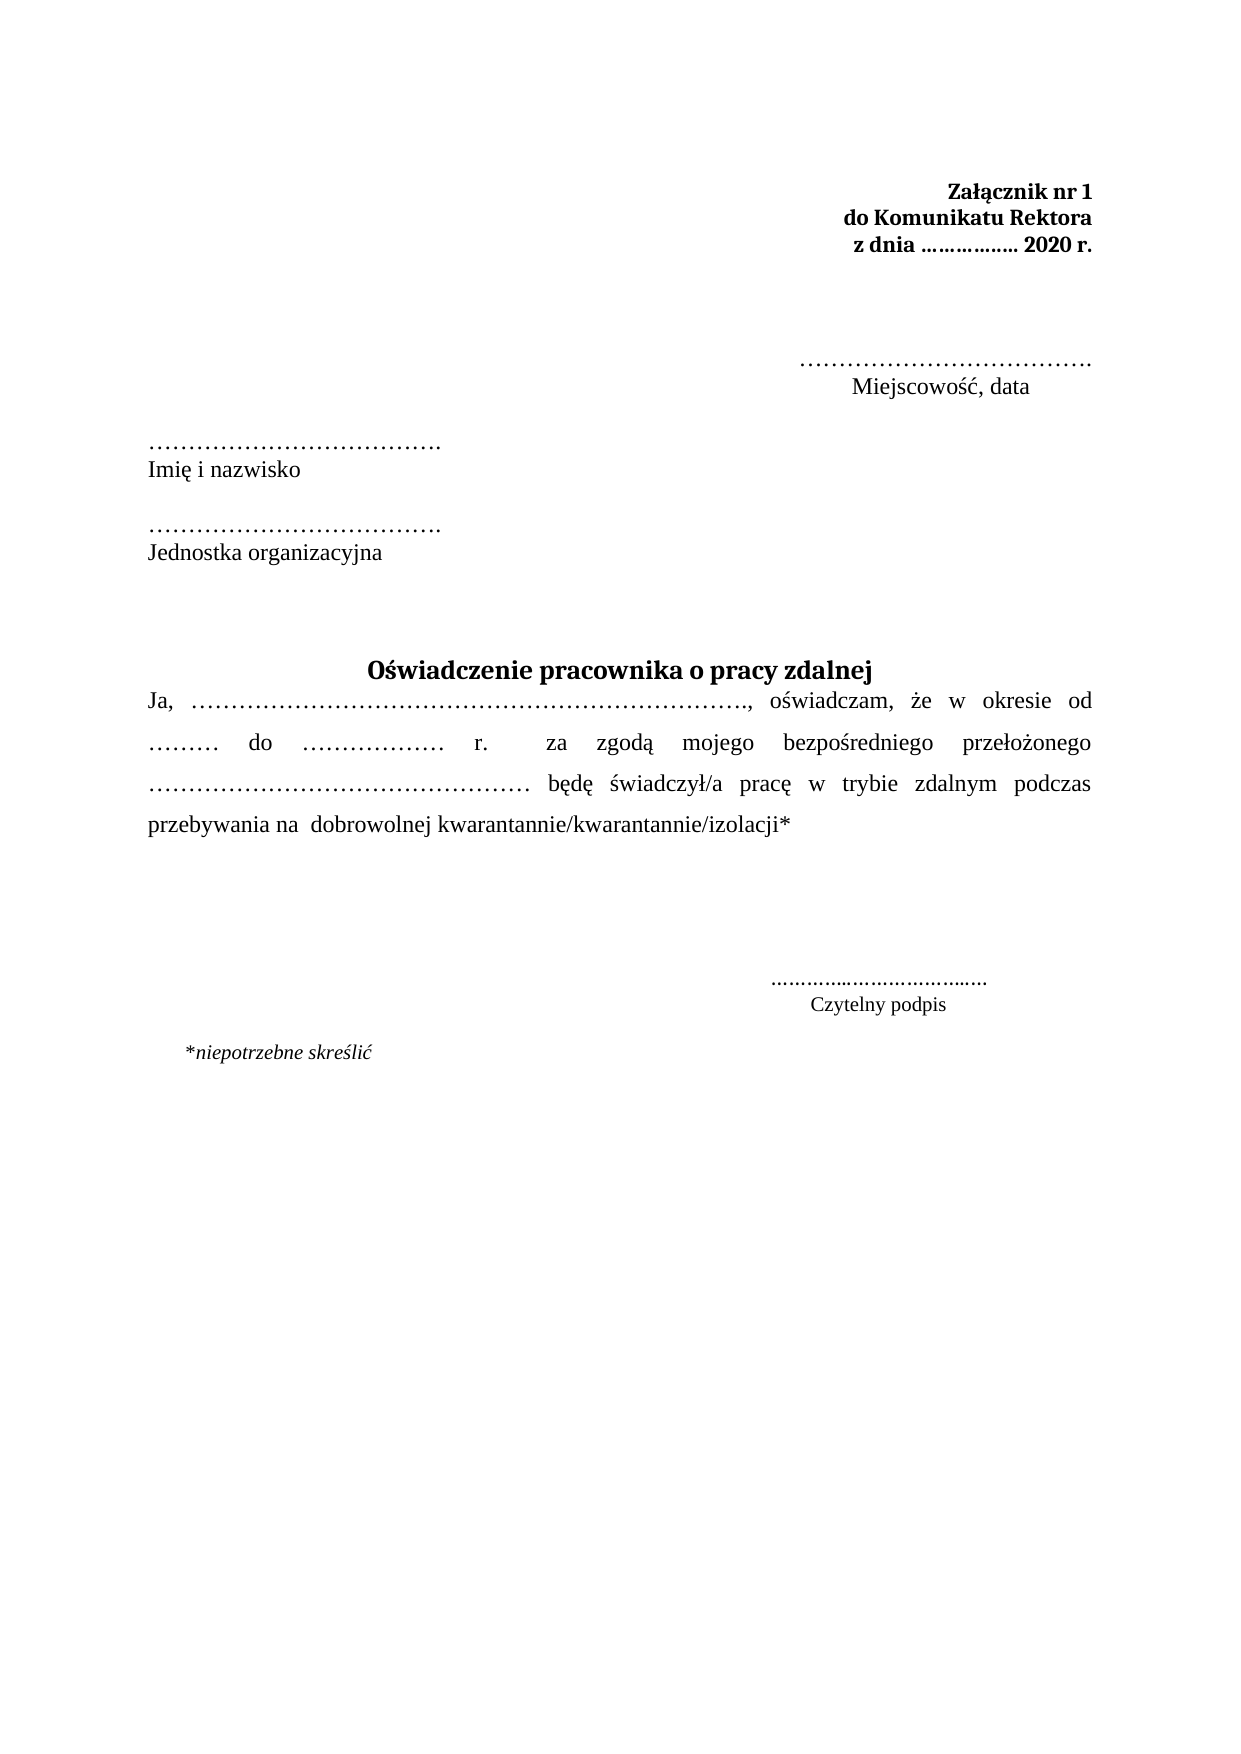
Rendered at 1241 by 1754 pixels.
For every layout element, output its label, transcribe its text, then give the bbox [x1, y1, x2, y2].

text Załącznik nr 1 [148, 179, 1092, 205]
text z dnia …………..… 2020 r. [148, 232, 1092, 258]
text *niepotrzebne skreślić [185, 1040, 1092, 1064]
text Oświadczenie pracownika o pracy zdalnej [148, 655, 1092, 686]
text Jednostka organizacyjna [148, 537, 1092, 565]
text Ja, ……………………………………………………………., oświadczam, że w okresie od ……… do ……………… r. za zgodą mojego bezpośredniego przełożonego ………………………………………… będę świadczył/a pracę w trybie zdalnym podczas przebywania na dobrowolnej kwarantannie/kwarantannie/izolacji* [148, 686, 1092, 838]
text ………………………………. [148, 510, 1092, 537]
text …………..………………..… [148, 964, 1092, 992]
text ………………………………. [148, 427, 1092, 455]
text Miejscowość, data [148, 372, 1092, 399]
text Czytelny podpis [148, 992, 1092, 1016]
text Imię i nazwisko [148, 455, 1092, 482]
text do Komunikatu Rektora [148, 205, 1092, 232]
text ………………………………. [148, 344, 1092, 372]
